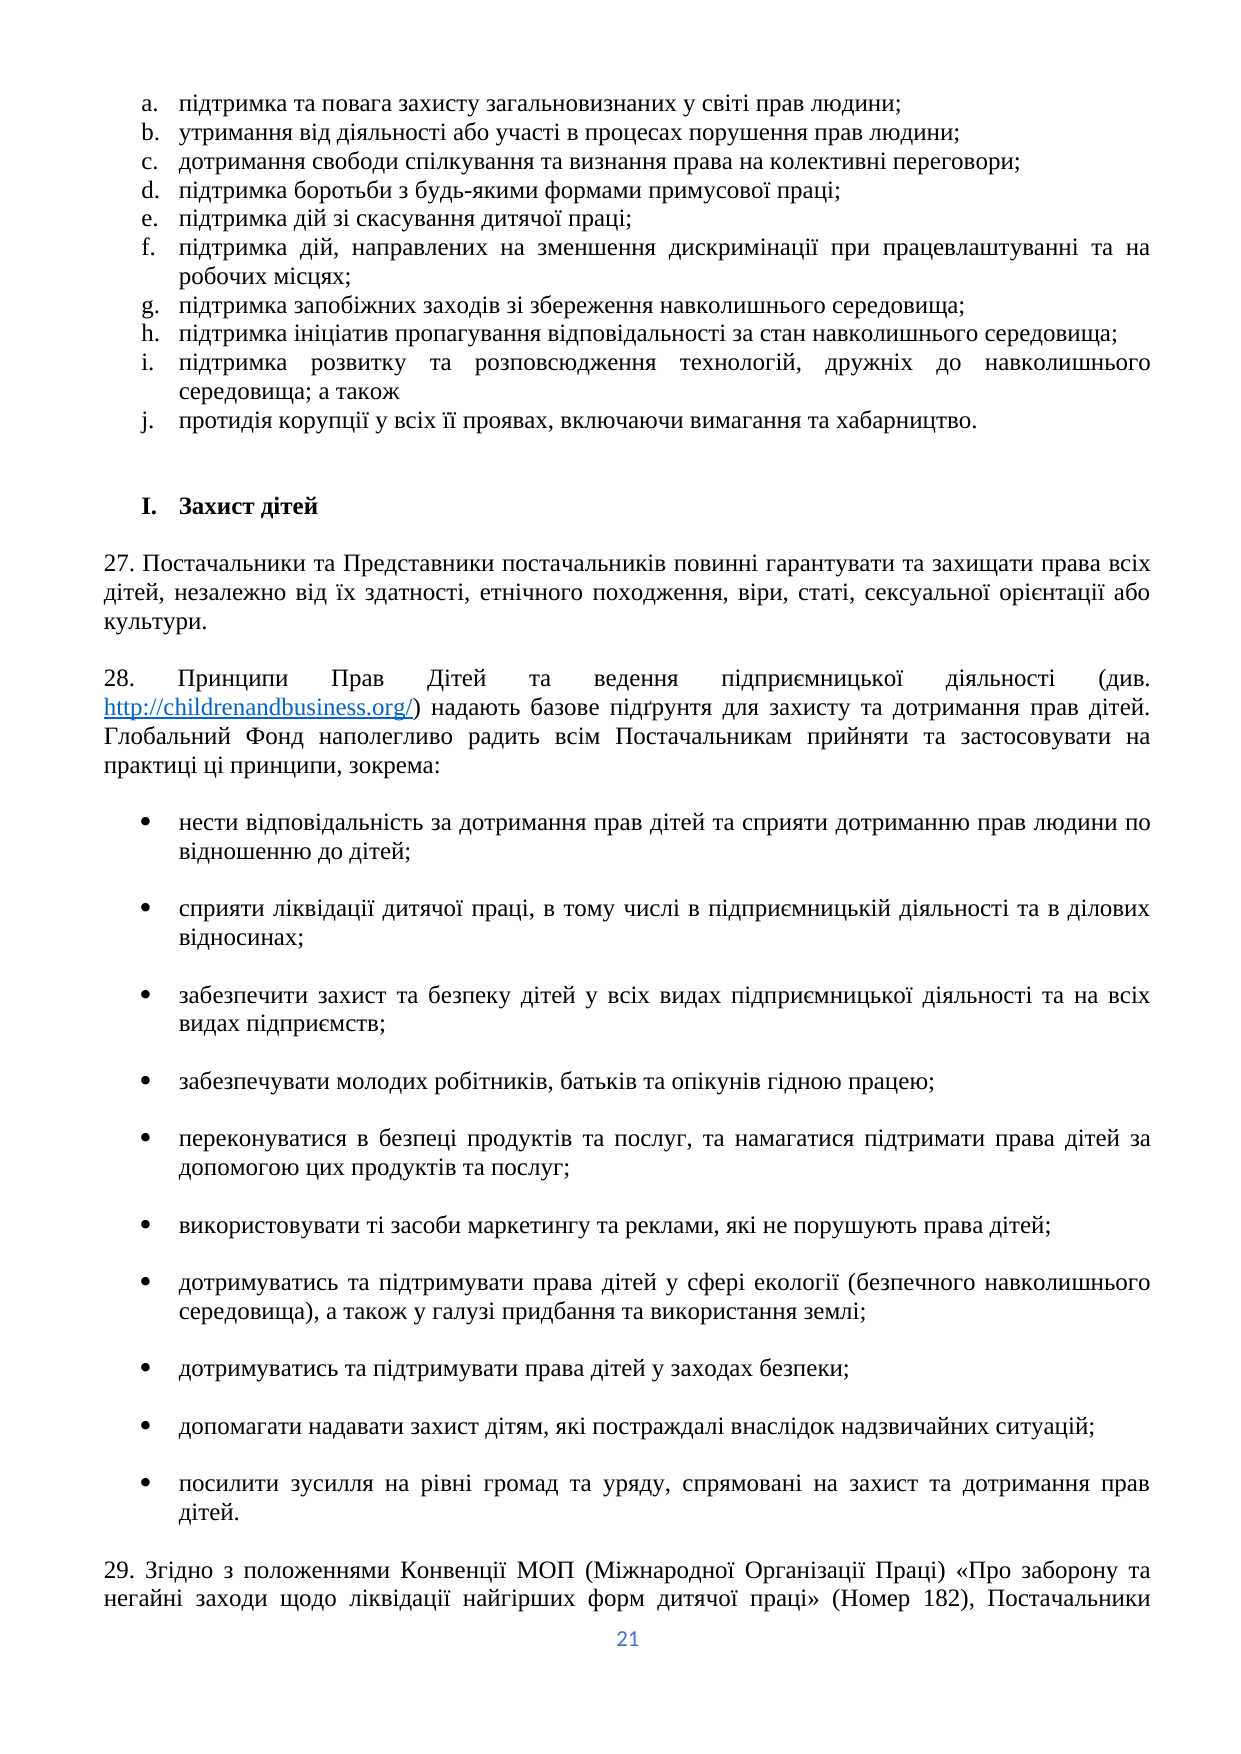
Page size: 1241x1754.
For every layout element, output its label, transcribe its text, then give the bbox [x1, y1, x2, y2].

list використовувати ті засоби маркетингу та реклами, які не порушують права дітей; [141, 1210, 1152, 1238]
list нести відповідальність за дотримання прав дітей та сприяти дотриманню прав людини по відношенню до дітей; [141, 807, 1152, 865]
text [103, 1555, 1152, 1612]
list протидія корупції у всіх її проявах, включаючи вимагання та хабарництво. [141, 405, 1152, 433]
list переконуватися в безпеці продуктів та послуг, та намагатися підтримати права дітей за допомогою цих продуктів та послуг; [141, 1123, 1152, 1181]
list підтримка дій зі скасування дитячої праці; [141, 203, 1152, 232]
text 28. Принципи Прав Дітей та ведення підприємницької діяльності (див. http://childrenandbusiness.org/) надають базове підґрунтя для захисту та дотримання прав дітей. Глобальний Фонд наполегливо радить всім Постачальникам прийняти та застосовувати на практиці ці принципи, зокрема: [103, 663, 1152, 778]
list підтримка дій, направлених на зменшення дискримінації при працевлаштуванні та на робочих місцях; [141, 232, 1152, 290]
list підтримка запобіжних заходів зі збереження навколишнього середовища; [141, 290, 1152, 318]
text 27. Постачальники та Представники постачальників повинні гарантувати та захищати права всіх дітей, незалежно від їх здатності, етнічного походження, віри, статі, сексуальної орієнтації або культури. [103, 548, 1152, 635]
list сприяти ліквідації дитячої праці, в тому числі в підприємницькій діяльності та в ділових відносинах; [141, 893, 1152, 951]
list підтримка та повага захисту загальновизнаних у світі прав людини; [141, 88, 1152, 117]
list підтримка боротьби з будь-якими формами примусової праці; [141, 175, 1152, 203]
list підтримка ініціатив пропагування відповідальності за стан навколишнього середовища; [141, 318, 1152, 347]
list посилити зусилля на рівні громад та уряду, спрямовані на захист та дотримання прав дітей. [141, 1468, 1152, 1526]
list утримання від діяльності або участі в процесах порушення прав людини; [141, 117, 1152, 146]
list дотримання свободи спілкування та визнання права на колективні переговори; [141, 146, 1152, 175]
list допомагати надавати захист дітям, які постраждалі внаслідок надзвичайних ситуацій; [141, 1411, 1152, 1440]
list дотримуватись та підтримувати права дітей у сфері екології (безпечного навколишнього середовища), а також у галузі придбання та використання землі; [141, 1267, 1152, 1325]
list Захист дітей [141, 491, 1152, 520]
list забезпечувати молодих робітників, батьків та опікунів гідною працею; [141, 1066, 1152, 1095]
list підтримка розвитку та розповсюдження технологій, дружніх до навколишнього середовища; а також [141, 347, 1152, 405]
list дотримуватись та підтримувати права дітей у заходах безпеки; [141, 1353, 1152, 1382]
list забезпечити захист та безпеку дітей у всіх видах підприємницької діяльності та на всіх видах підприємств; [141, 980, 1152, 1037]
